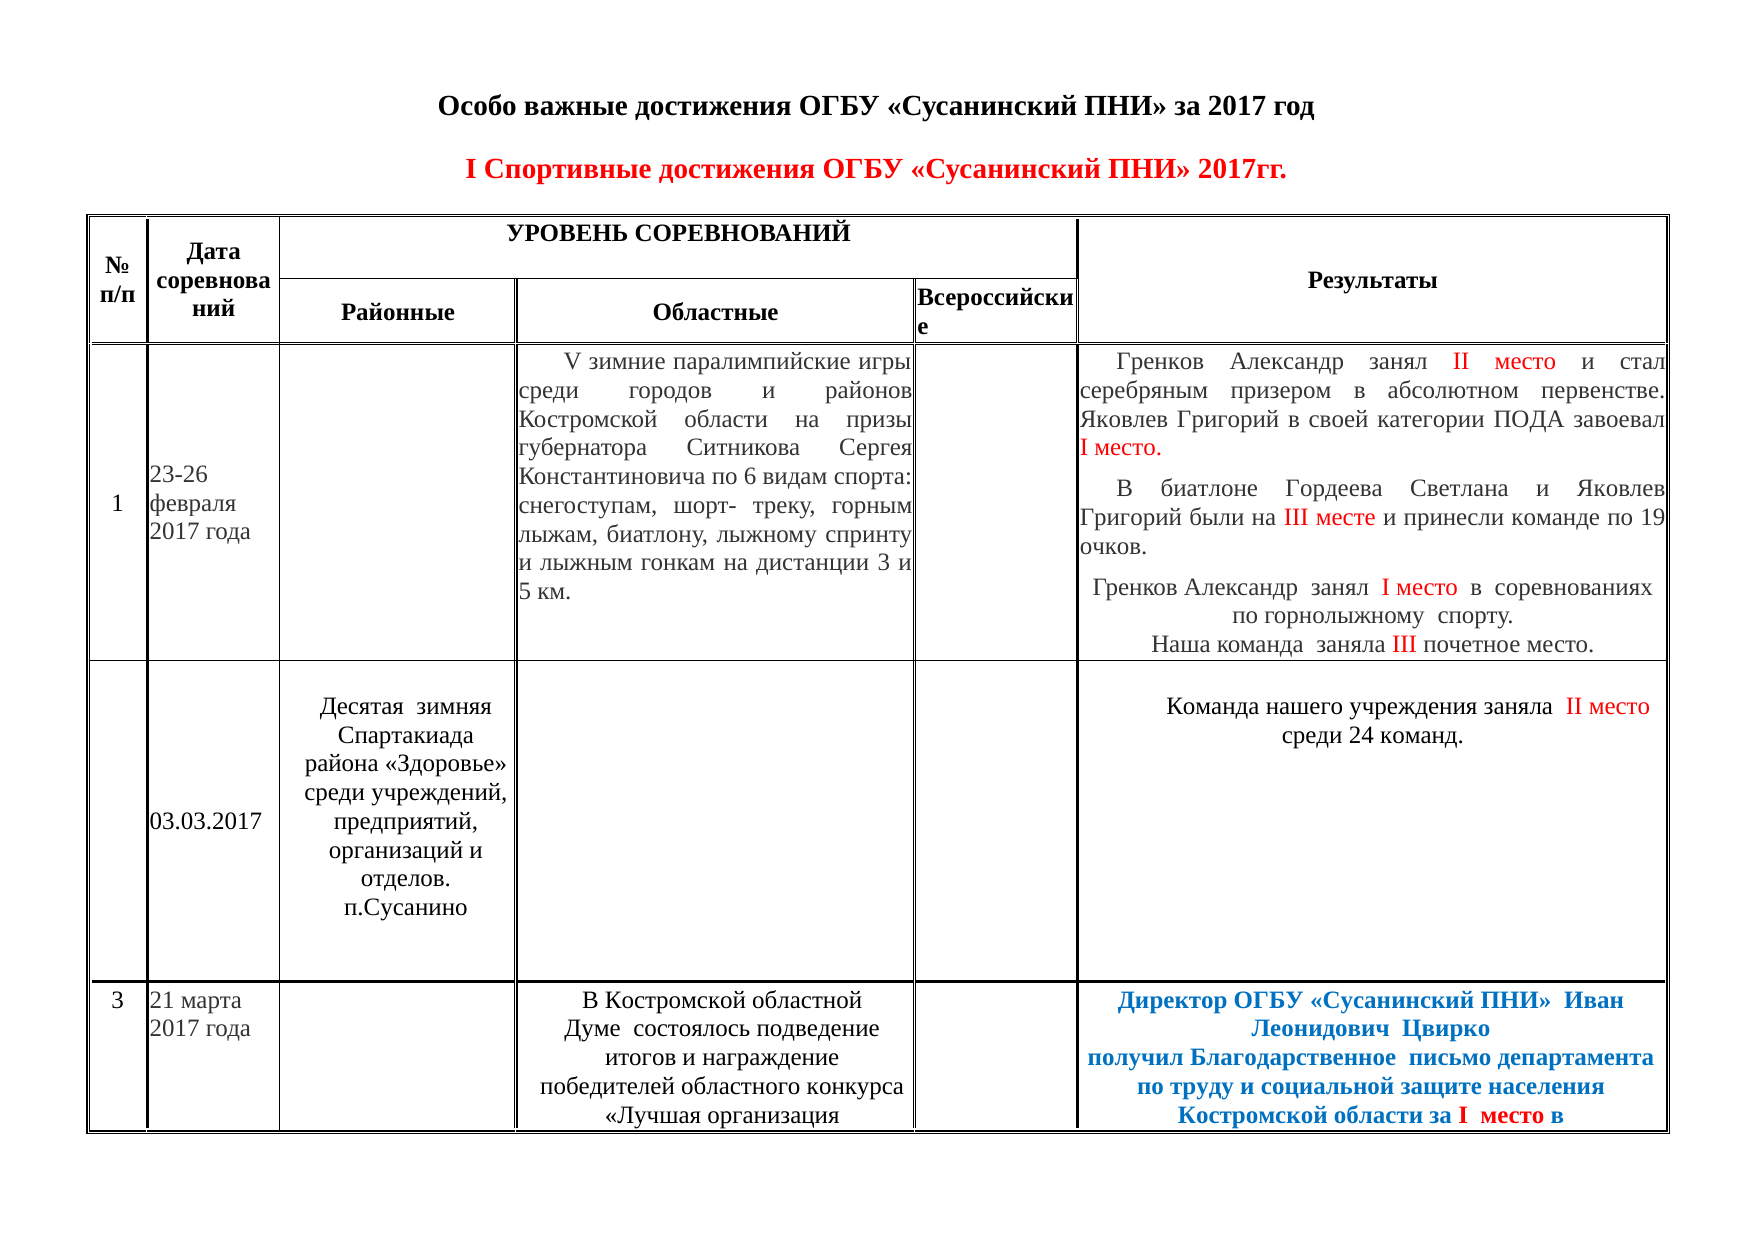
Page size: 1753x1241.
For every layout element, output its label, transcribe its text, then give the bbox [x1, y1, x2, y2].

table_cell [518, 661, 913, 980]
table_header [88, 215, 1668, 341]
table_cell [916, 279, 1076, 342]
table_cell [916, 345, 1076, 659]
text Особо важные достижения ОГБУ «Сусанинский ПНИ» за 2017 год [89, 88, 1663, 122]
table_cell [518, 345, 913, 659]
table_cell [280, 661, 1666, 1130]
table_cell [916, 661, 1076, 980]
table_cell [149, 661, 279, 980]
text I Спортивные достижения ОГБУ «Сусанинский ПНИ» 2017гг. [89, 151, 1663, 184]
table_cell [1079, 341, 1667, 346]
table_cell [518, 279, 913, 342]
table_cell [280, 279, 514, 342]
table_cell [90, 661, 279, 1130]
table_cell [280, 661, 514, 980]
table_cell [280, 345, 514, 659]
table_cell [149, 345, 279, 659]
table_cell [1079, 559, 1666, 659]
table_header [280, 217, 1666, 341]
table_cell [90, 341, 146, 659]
